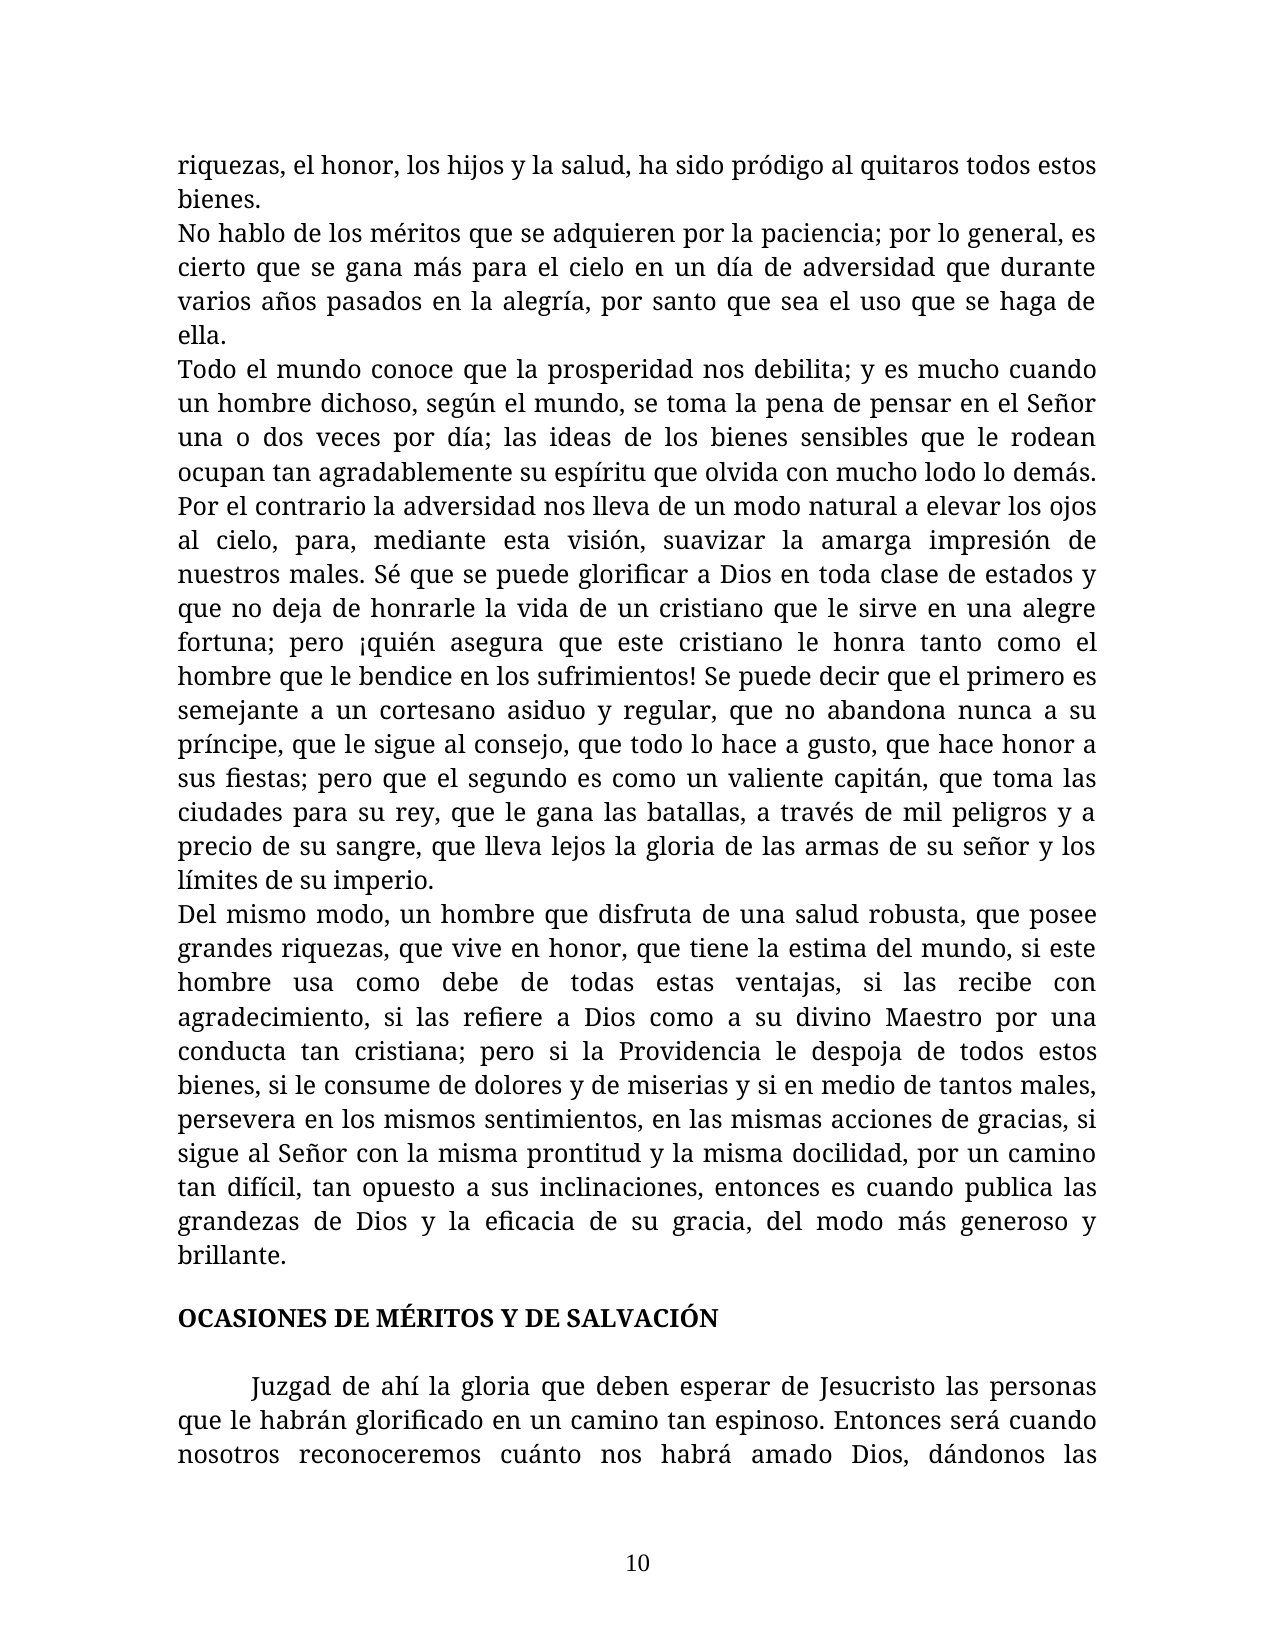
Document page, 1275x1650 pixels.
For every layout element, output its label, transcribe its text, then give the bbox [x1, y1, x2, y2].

text OCASIONES DE MÉRITOS Y DE SALVACIÓN [177, 1300, 1098, 1334]
text Todo el mundo conoce que la prosperidad nos debilita; y es mucho cuando un hombre dichoso, según el mundo, se toma la pena de pensar en el Señor una o dos veces por día; las ideas de los bienes sensibles que le rodean ocupan tan agradablemente su espíritu que olvida con mucho lodo lo demás. Por el contrario la adversidad nos lleva de un modo natural a elevar los ojos al cielo, para, mediante esta visión, suavizar la amarga impresión de nuestros males. Sé que se puede glorificar a Dios en toda clase de estados y que no deja de honrarle la vida de un cristiano que le sirve en una alegre fortuna; pero ¡quién asegura que este cristiano le honra tanto como el hombre que le bendice en los sufrimientos! Se puede decir que el primero es semejante a un cortesano asiduo y regular, que no abandona nunca a su príncipe, que le sigue al consejo, que todo lo hace a gusto, que hace honor a sus fiestas; pero que el segundo es como un valiente capitán, que toma las ciudades para su rey, que le gana las batallas, a través de mil peligros y a precio de su sangre, que lleva lejos la gloria de las armas de su señor y los límites de su imperio. [177, 352, 1098, 897]
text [177, 1368, 1098, 1471]
text No hablo de los méritos que se adquieren por la paciencia; por lo general, es cierto que se gana más para el cielo en un día de adversidad que durante varios años pasados en la alegría, por santo que sea el uso que se haga de ella. [177, 216, 1098, 352]
text Del mismo modo, un hombre que disfruta de una salud robusta, que posee grandes riquezas, que vive en honor, que tiene la estima del mundo, si este hombre usa como debe de todas estas ventajas, si las recibe con agradecimiento, si las refiere a Dios como a su divino Maestro por una conducta tan cristiana; pero si la Providencia le despoja de todos estos bienes, si le consume de dolores y de miserias y si en medio de tantos males, persevera en los mismos sentimientos, en las mismas acciones de gracias, si sigue al Señor con la misma prontitud y la misma docilidad, por un camino tan difícil, tan opuesto a sus inclinaciones, entonces es cuando publica las grandezas de Dios y la eficacia de su gracia, del modo más generoso y brillante. [177, 897, 1098, 1272]
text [177, 148, 1098, 216]
